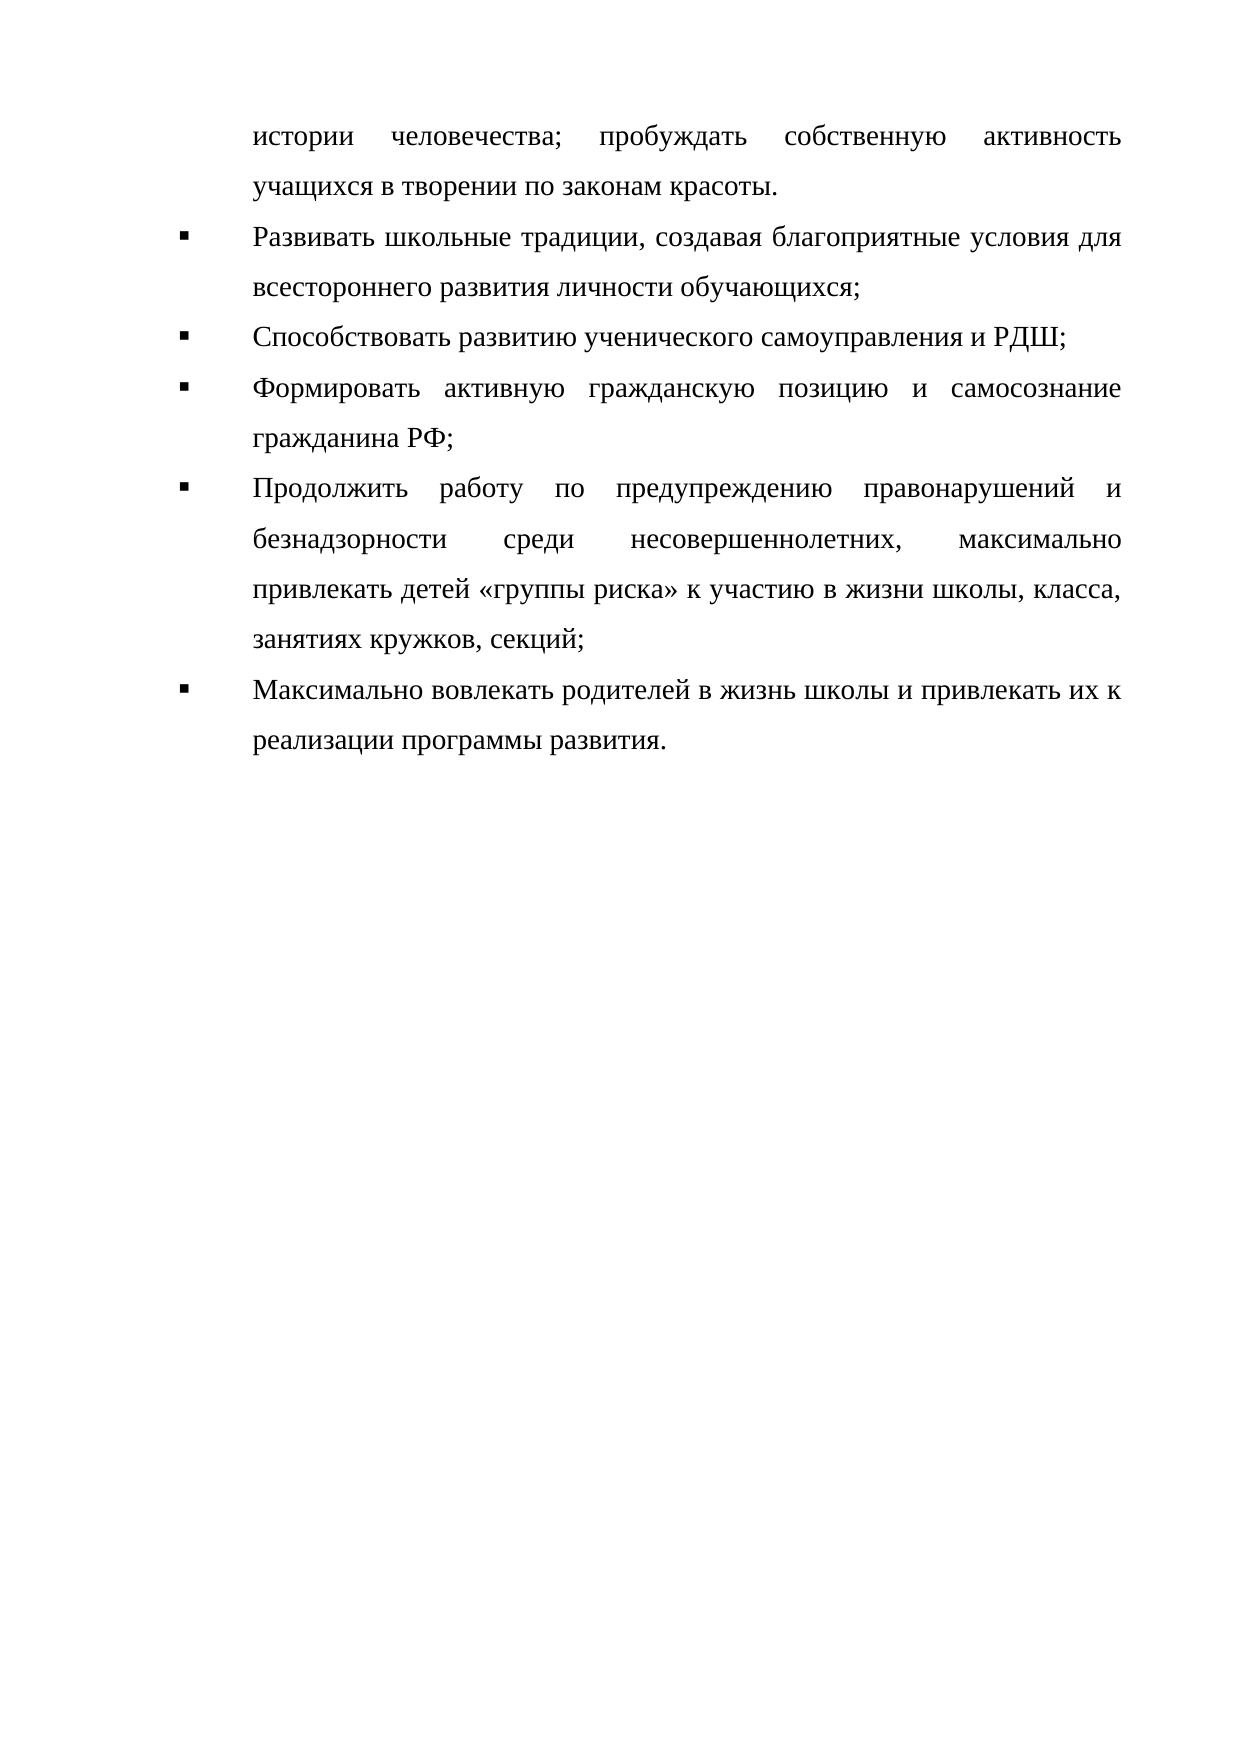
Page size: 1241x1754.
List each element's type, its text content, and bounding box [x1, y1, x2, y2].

list Развивать школьные традиции, создавая благоприятные условия для всестороннего развития личности обучающихся; [177, 219, 1122, 303]
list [177, 118, 1122, 202]
list Формировать активную гражданскую позицию и самосознание гражданина РФ; [177, 370, 1122, 454]
list Максимально вовлекать родителей в жизнь школы и привлекать их к реализации программы развития. [177, 672, 1122, 756]
list Способствовать развитию ученического самоуправления и РДШ; [177, 319, 1122, 353]
list Продолжить работу по предупреждению правонарушений и безнадзорности среди несовершеннолетних, максимально привлекать детей «группы риска» к участию в жизни школы, класса, занятиях кружков, секций; [177, 471, 1122, 655]
